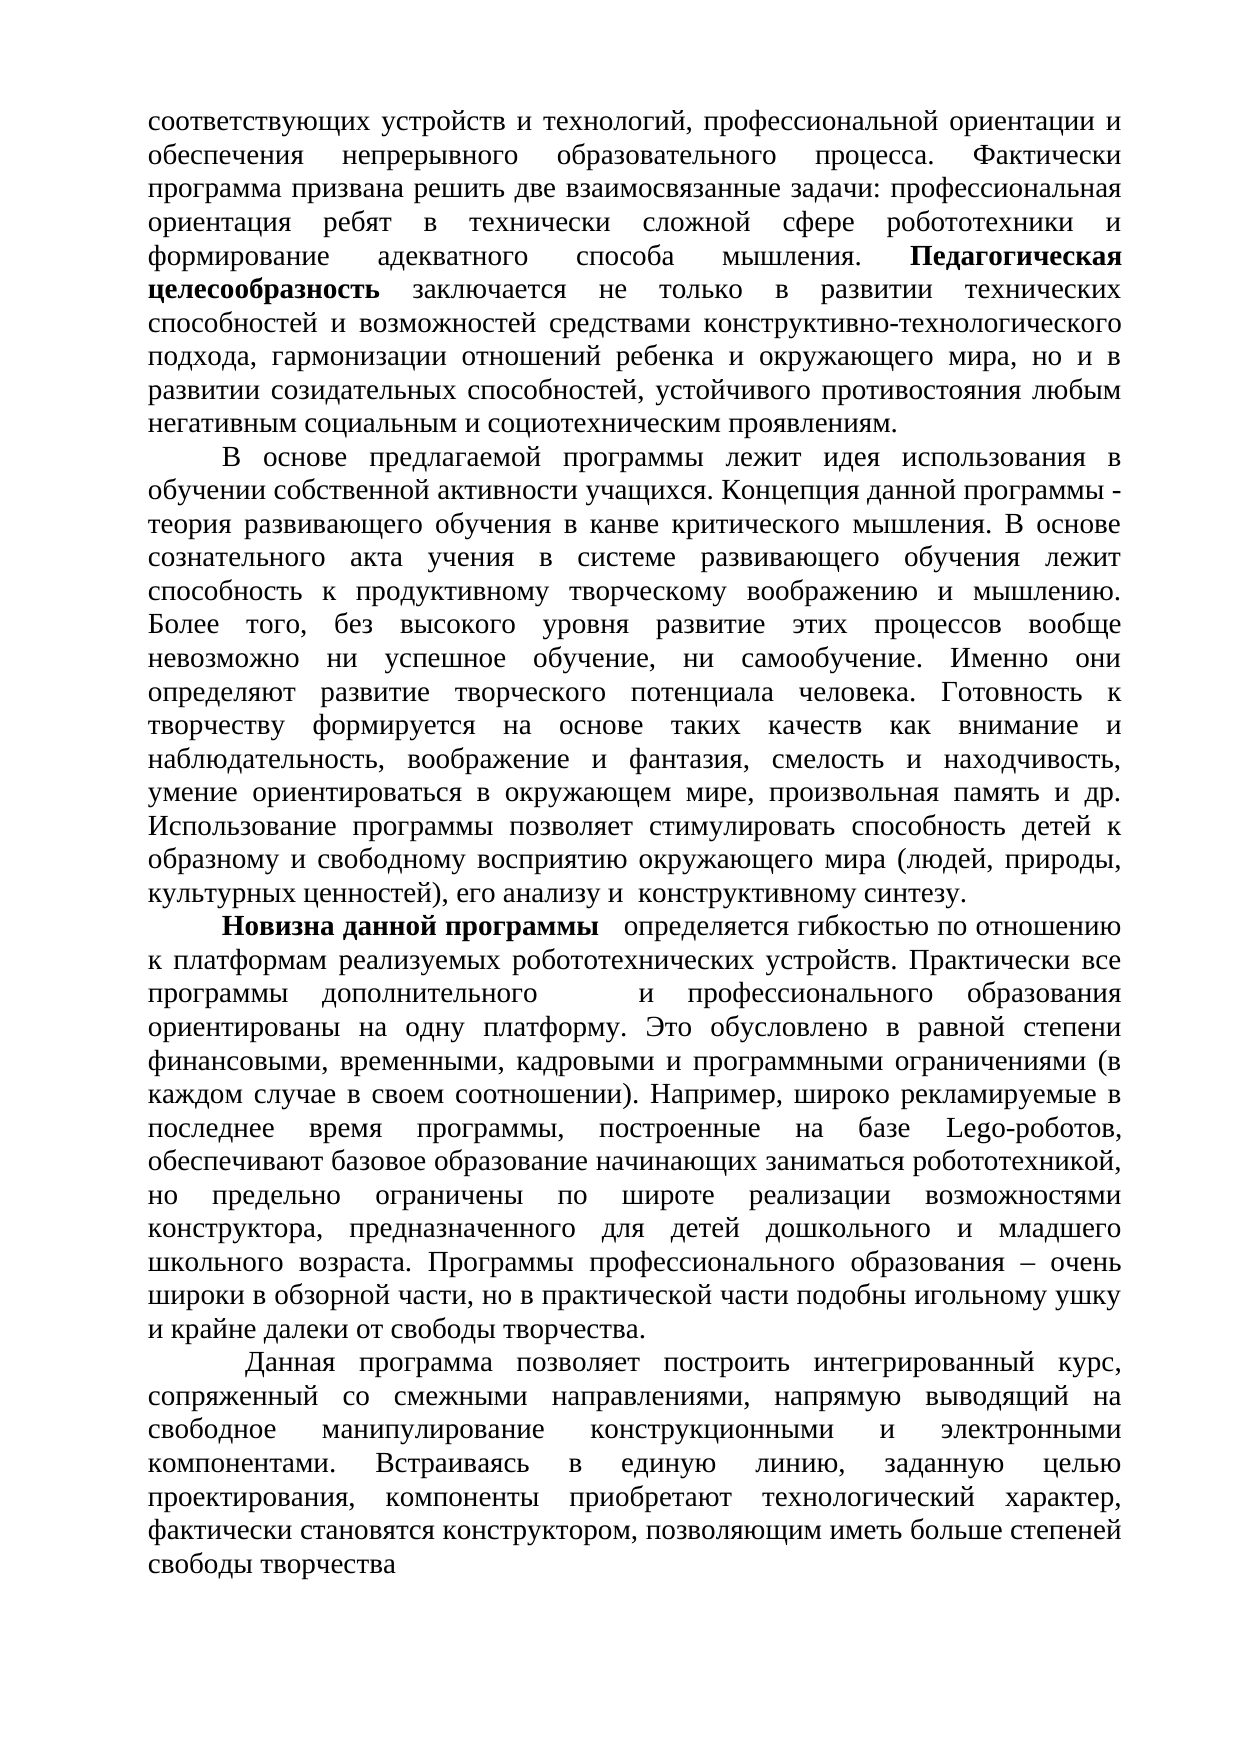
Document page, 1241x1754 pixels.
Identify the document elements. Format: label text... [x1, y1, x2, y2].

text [148, 103, 1122, 439]
text Новизна данной программы определяется гибкостью по отношению к платформам реализуемых робототехнических устройств. Практически все программы дополнительного и профессионального образования ориентированы на одну платформу. Это обусловлено в равной степени финансовыми, временными, кадровыми и программными ограничениями (в каждом случае в своем соотношении). Например, широко рекламируемые в последнее время программы, построенные на базе Lego-роботов, обеспечивают базовое образование начинающих заниматься робототехникой, но предельно ограничены по широте реализации возможностями конструктора, предназначенного для детей дошкольного и младшего школьного возраста. Программы профессионального образования – очень широки в обзорной части, но в практической части подобны игольному ушку и крайне далеки от свободы творчества. [148, 908, 1122, 1344]
text Данная программа позволяет построить интегрированный курс, сопряженный со смежными направлениями, напрямую выводящий на свободное манипулирование конструкционными и электронными компонентами. Встраиваясь в единую линию, заданную целью проектирования, компоненты приобретают технологический характер, фактически становятся конструктором, позволяющим иметь больше степеней свободы творчества [148, 1344, 1122, 1579]
text В основе предлагаемой программы лежит идея использования в обучении собственной активности учащихся. Концепция данной программы - теория развивающего обучения в канве критического мышления. В основе сознательного акта учения в системе развивающего обучения лежит способность к продуктивному творческому воображению и мышлению. Более того, без высокого уровня развитие этих процессов вообще невозможно ни успешное обучение, ни самообучение. Именно они определяют развитие творческого потенциала человека. Готовность к творчеству формируется на основе таких качеств как внимание и наблюдательность, воображение и фантазия, смелость и находчивость, умение ориентироваться в окружающем мире, произвольная память и др. Использование программы позволяет стимулировать способность детей к образному и свободному восприятию окружающего мира (людей, природы, культурных ценностей), его анализу и конструктивному синтезу. [148, 439, 1122, 908]
